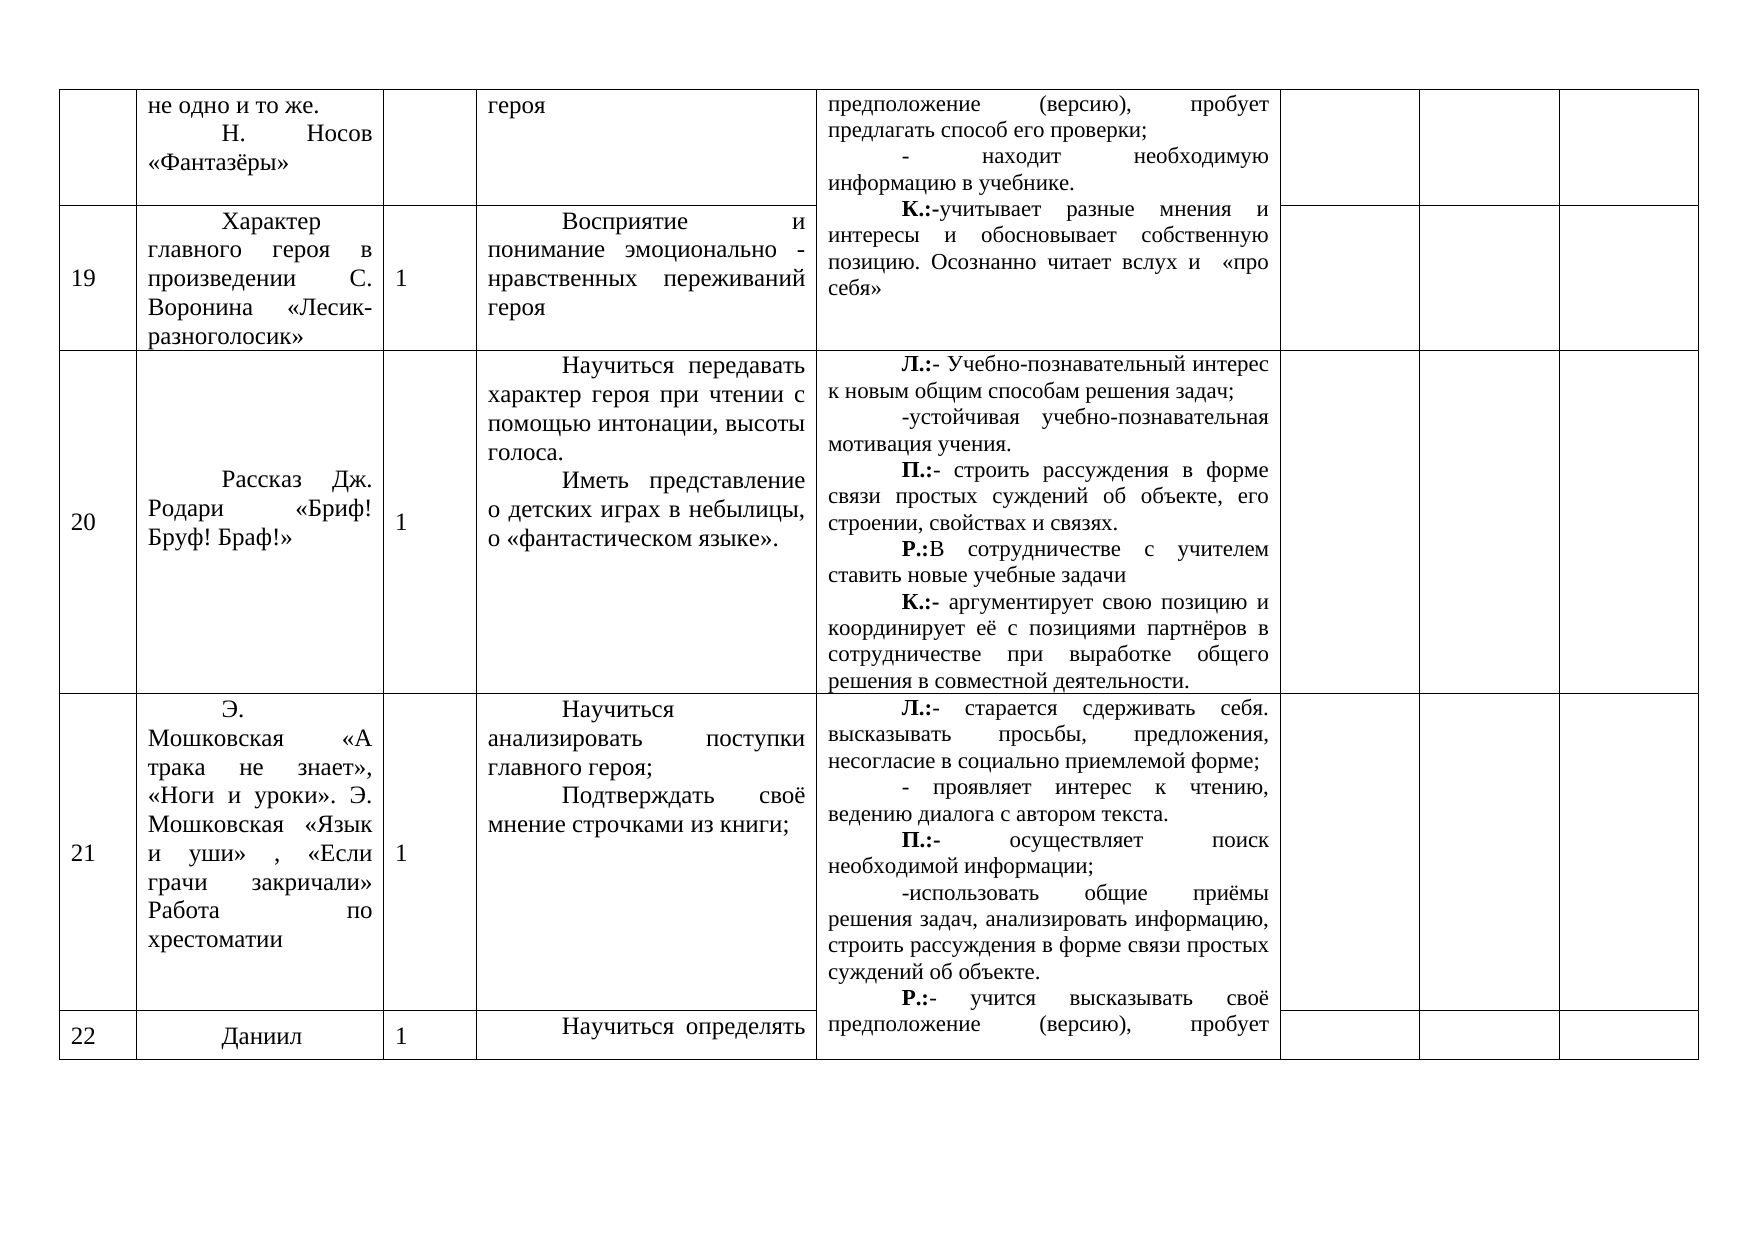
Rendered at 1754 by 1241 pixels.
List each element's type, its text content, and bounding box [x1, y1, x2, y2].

table_cell [1420, 90, 1559, 205]
table_cell Л.:- старается сдерживать себя. высказывать просьбы, предложения, несогласие в социально приемлемой форме; - проявляет интерес к чтению, ведению диалога с автором текста. П.:- осуществляет поиск необходимой информации; -использовать общие приёмы решения задач, анализировать информацию, строить рассуждения в форме связи простых суждений об объекте. Р.:- учится высказывать своё предположение (версию), пробует предлагать способ его проверки; - находит необходимую информацию в учебнике К.:-учитывает разные мнения и интересы и обосновывает собственную позицию. [817, 694, 1280, 1059]
table_cell [1560, 351, 1698, 693]
table_cell 1 [384, 206, 476, 349]
table_cell 19 [60, 206, 136, 349]
table_cell [1281, 206, 1419, 349]
table_cell 20 [60, 351, 136, 693]
table_cell Э. Мошковская «А трака не знает», «Ноги и уроки». Э. Мошковская «Язык и уши» , «Если грачи закричали» Работа по хрестоматии [137, 694, 383, 1010]
table_cell Рассказ Дж. Родари «Бриф! Бруф! Браф!» [137, 351, 383, 693]
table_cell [477, 1011, 816, 1059]
table_cell [1420, 351, 1559, 693]
table_cell [1281, 351, 1419, 693]
table_cell [1560, 694, 1698, 1010]
table_cell [1560, 206, 1698, 349]
table_cell [1281, 694, 1419, 1010]
table_cell 1 [384, 351, 476, 693]
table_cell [477, 90, 816, 205]
table_cell Научиться анализировать поступки главного героя; Подтверждать своё мнение строчками из книги; [477, 694, 816, 1010]
table_cell 1 [384, 694, 476, 1010]
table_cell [477, 206, 816, 349]
table_cell [1281, 1011, 1419, 1059]
table_cell [1420, 1011, 1559, 1059]
table_cell Характер главного героя в произведении С. Воронина «Лесик- разноголосик» [137, 206, 383, 349]
table_cell 1 [384, 1011, 476, 1059]
table_cell 1 [384, 90, 476, 205]
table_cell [137, 90, 383, 205]
table_cell 22 [60, 1011, 136, 1059]
table_cell [1560, 1011, 1698, 1059]
table_cell Л.:- Учебно-познавательный интерес к новым общим способам решения задач; -устойчивая учебно-познавательная мотивация учения. П.:- строить рассуждения в форме связи простых суждений об объекте, его строении, свойствах и связях. Р.:В сотрудничестве с учителем ставить новые учебные задачи К.:- аргументирует свою позицию и координирует её с позициями партнёров в сотрудничестве при выработке общего решения в совместной деятельности. [817, 351, 1280, 693]
table_cell 21 [60, 694, 136, 1010]
table_cell [1281, 90, 1419, 205]
table_cell [1560, 90, 1698, 205]
table_cell 18 [60, 90, 136, 205]
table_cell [137, 1011, 383, 1059]
table_cell [1420, 206, 1559, 349]
table_cell [1420, 694, 1559, 1010]
table_cell Научиться передавать характер героя при чтении с помощью интонации, высоты голоса. Иметь представление о детских играх в небылицы, о «фантастическом языке». [477, 351, 816, 693]
